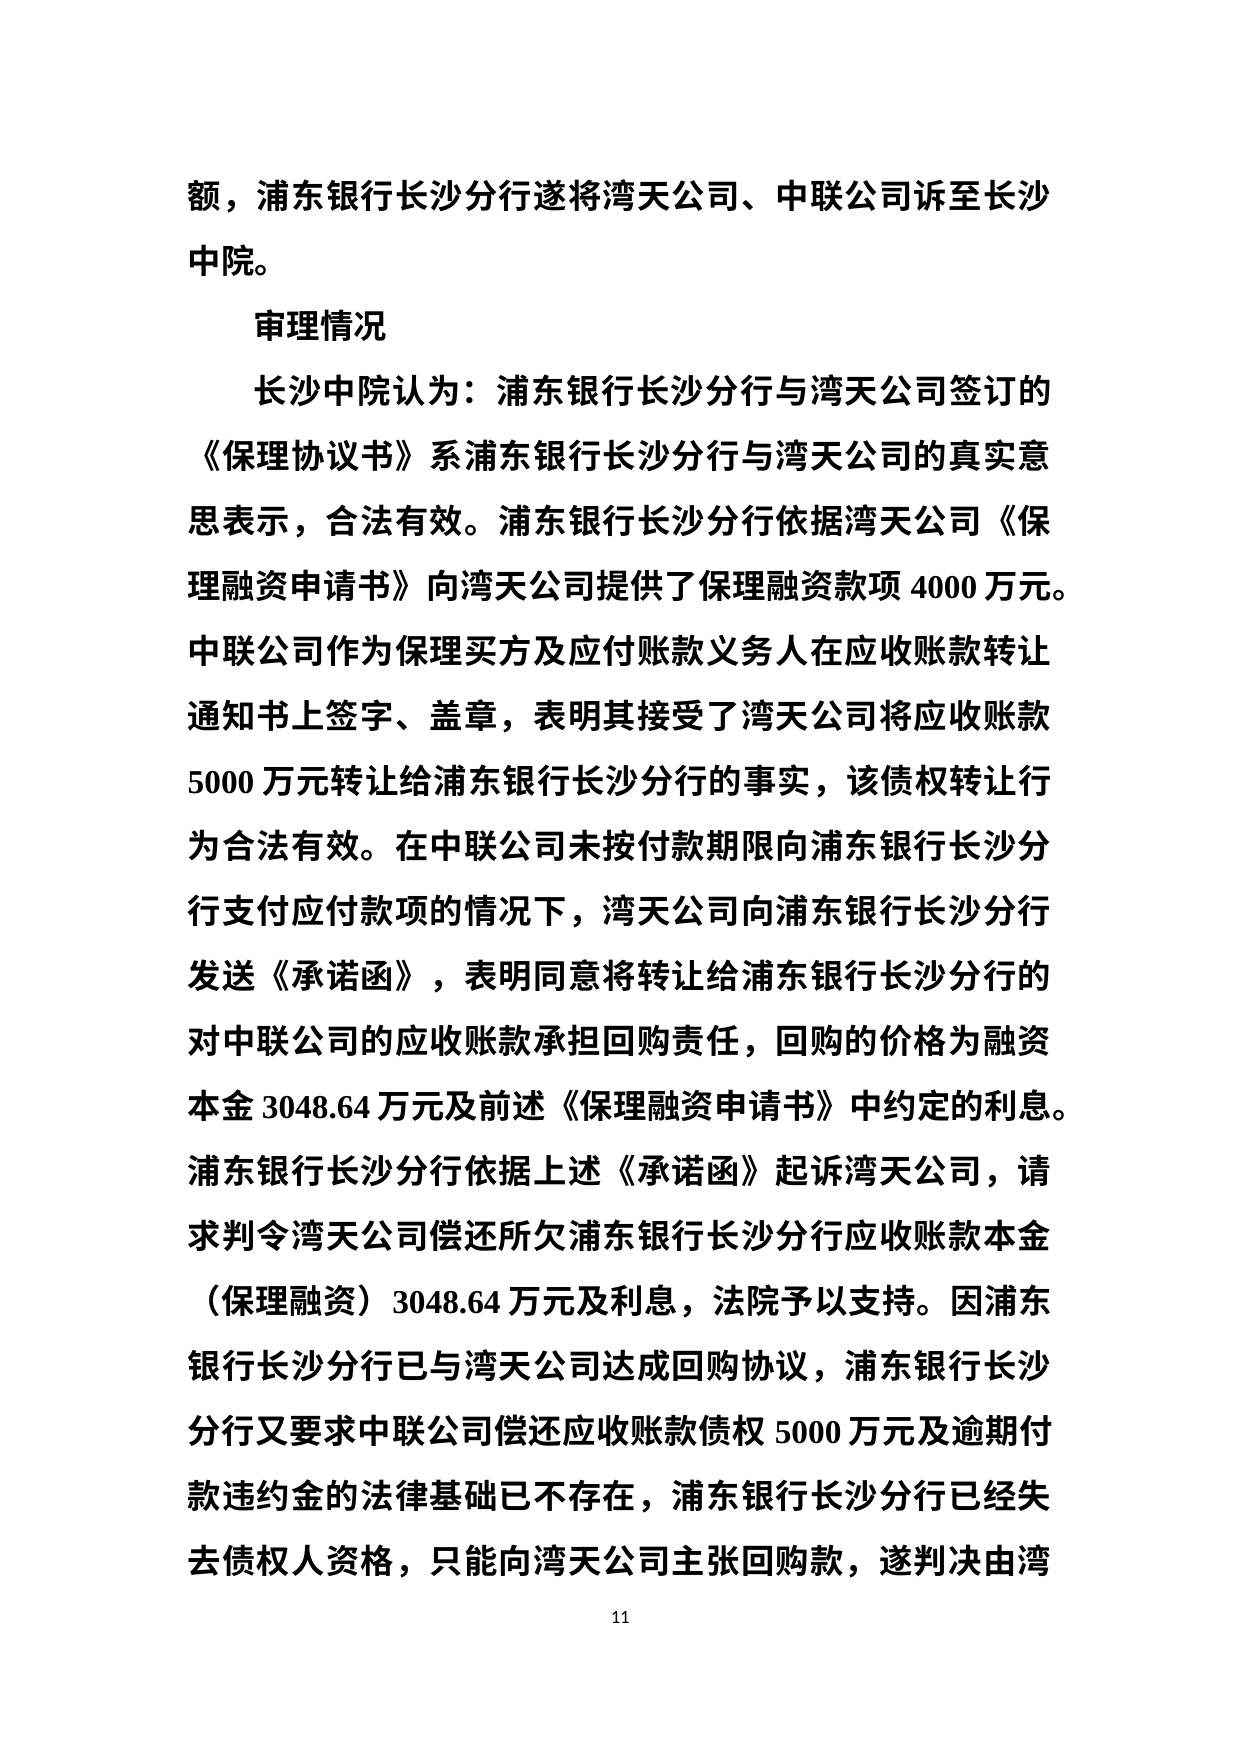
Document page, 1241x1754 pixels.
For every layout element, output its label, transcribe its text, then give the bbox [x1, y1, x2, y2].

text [187, 357, 1053, 1592]
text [187, 162, 1053, 292]
text 审理情况 [187, 292, 1053, 357]
